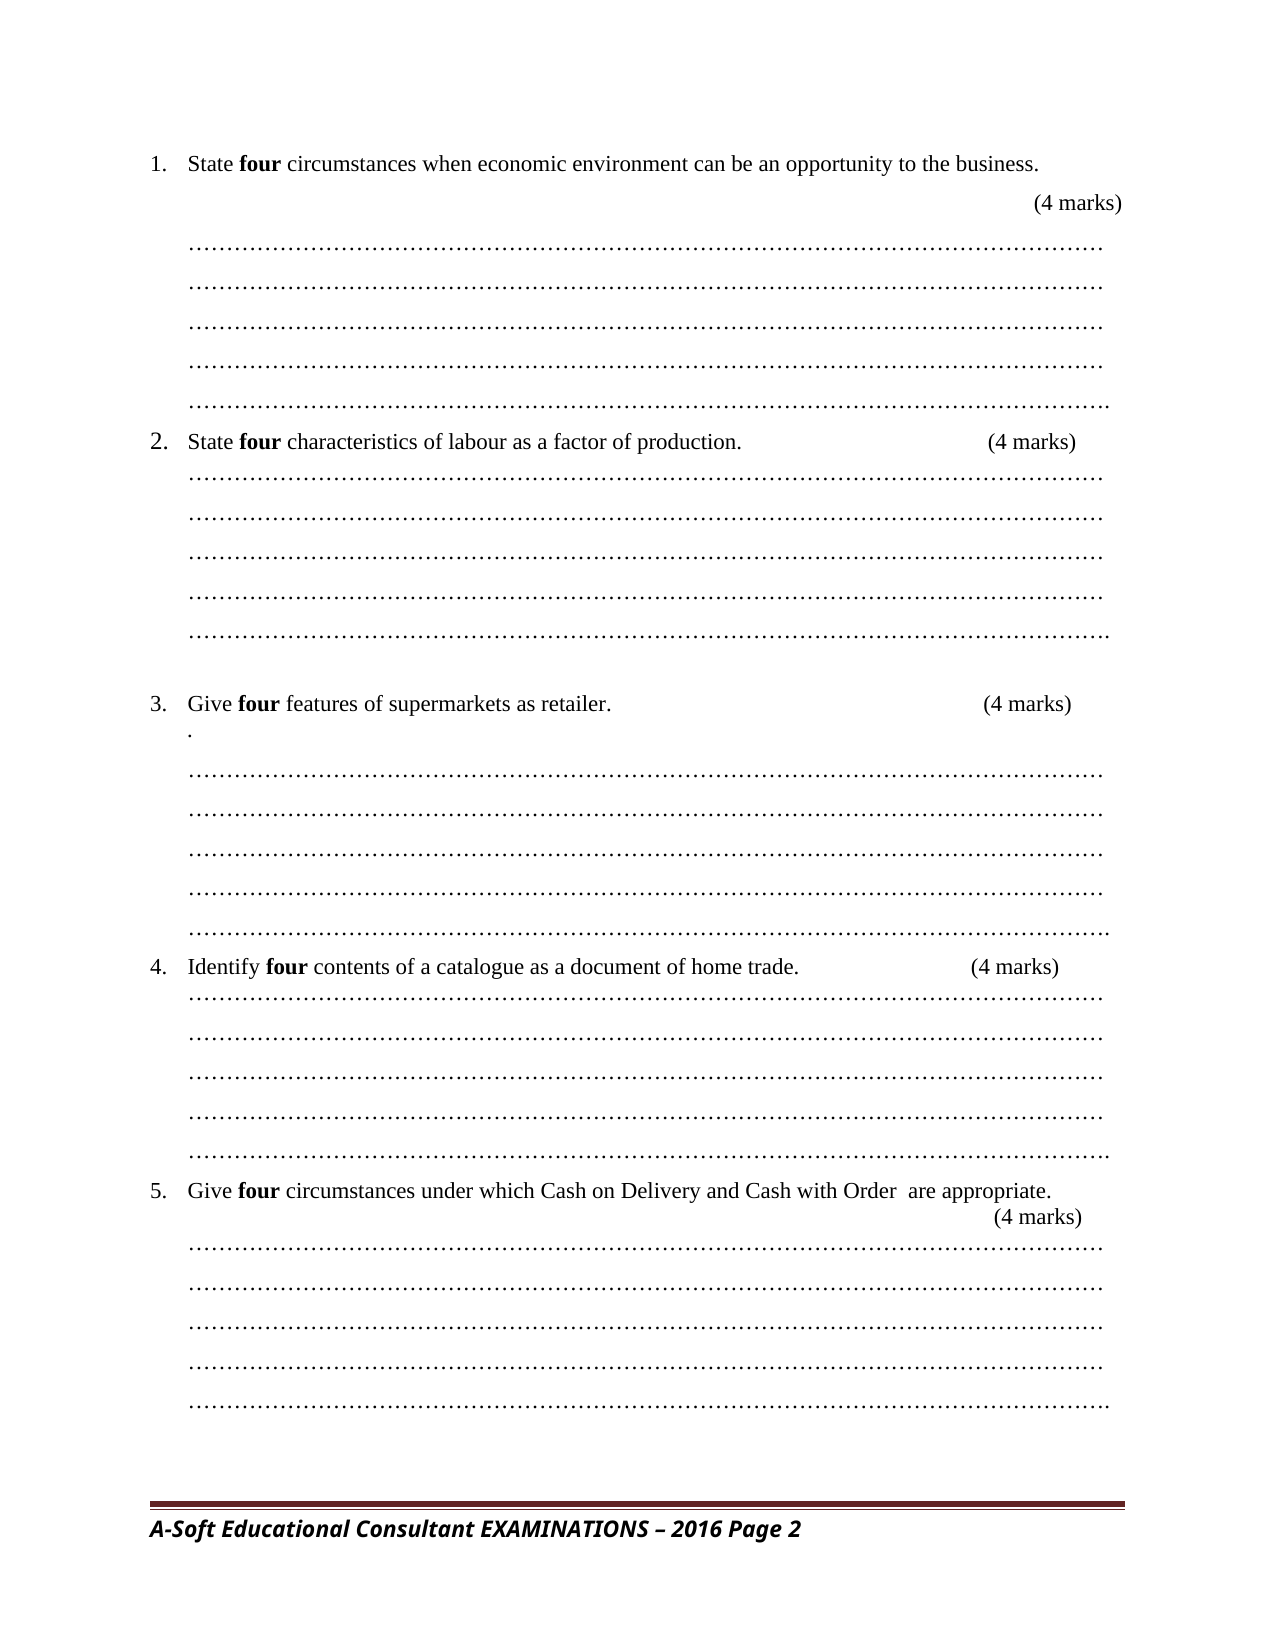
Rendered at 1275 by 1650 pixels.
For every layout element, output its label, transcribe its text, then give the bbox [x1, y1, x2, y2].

list Give four circumstances under which Cash on Delivery and Cash with Order are appropriate. [150, 1177, 1125, 1203]
list . ……………………………………………………………………………………………………………………………………………………………………………………………………………………………………………………………………………………………………………………………………………………………………………………………………………………………………………………………………………………………………………………………………………………. [187, 716, 1125, 940]
list (4 marks) [187, 1203, 1125, 1229]
list (4 marks) [187, 189, 1125, 216]
list Give four features of supermarkets as retailer. (4 marks) [150, 690, 1125, 716]
list Identify four contents of a catalogue as a document of home trade. (4 marks) [150, 953, 1125, 979]
list State four characteristics of labour as a factor of production. (4 marks) [150, 426, 1125, 455]
list State four circumstances when economic environment can be an opportunity to the business. [150, 150, 1125, 176]
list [187, 1229, 1125, 1414]
